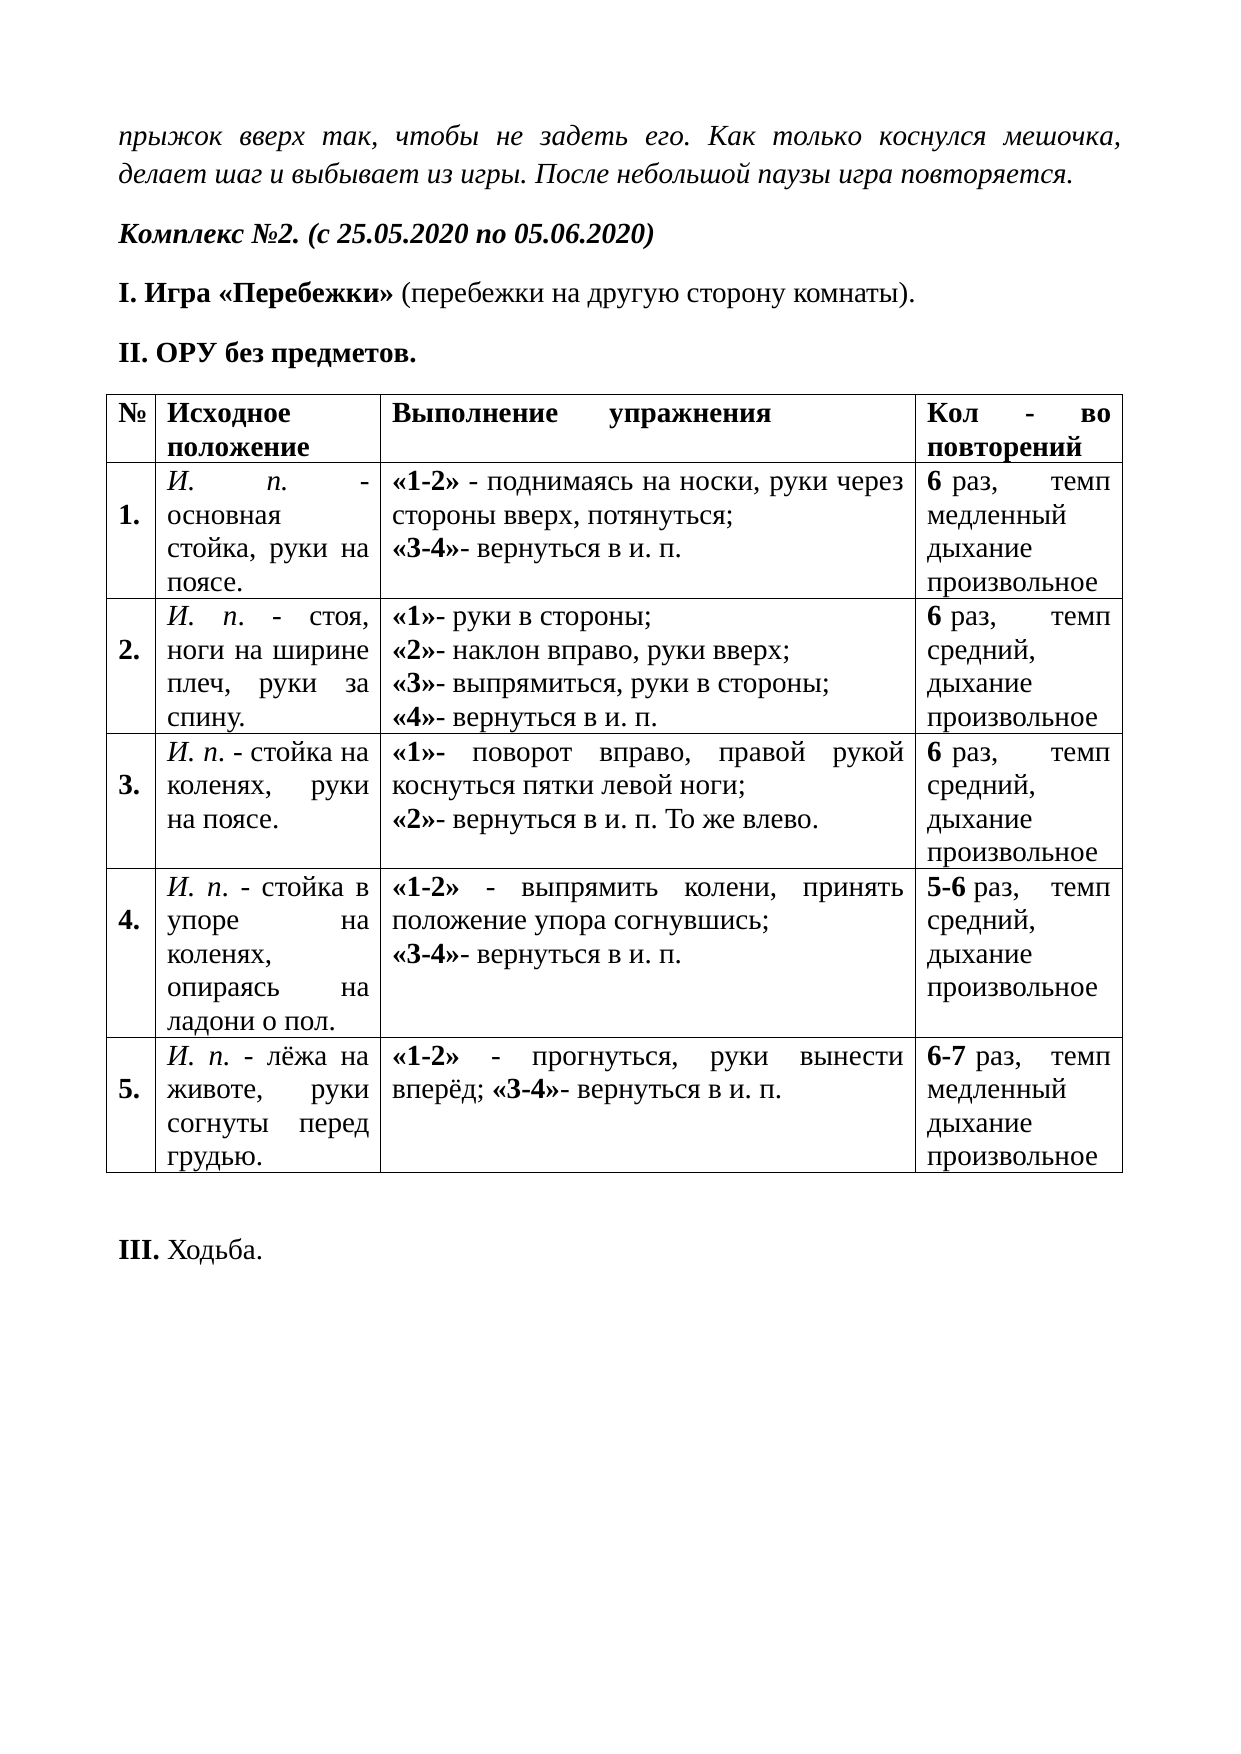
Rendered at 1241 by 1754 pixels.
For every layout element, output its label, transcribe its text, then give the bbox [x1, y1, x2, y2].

table_cell И. п. - стоя, ноги на ширине плеч, руки за спину. [156, 599, 380, 733]
table_header Кол - во повторений [916, 395, 1122, 462]
text II. ОРУ без предметов. [118, 335, 1122, 368]
table_cell «1-2» - поднимаясь на носки, руки через стороны вверх, потянуться; «3-4»- вернуться в и. п. [381, 463, 915, 597]
table_cell 2. [107, 599, 155, 733]
table_header Выполнение упражнения [381, 395, 915, 462]
table_cell И. п. - основная стойка, руки на поясе. [156, 463, 380, 597]
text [118, 118, 1122, 190]
table_cell 5-6 раз, темп средний, дыхание произвольное [916, 869, 1122, 1037]
table_cell «1»- поворот вправо, правой рукой коснуться пятки левой ноги; «2»- вернуться в и. п. То же влево. [381, 734, 915, 868]
table_cell 6-7 раз, темп медленный дыхание произвольное [916, 1038, 1122, 1172]
table_cell 6 раз, темп средний, дыхание произвольное [916, 734, 1122, 868]
table_cell И. п. - лёжа на животе, руки согнуты перед грудью. [156, 1038, 380, 1172]
table_cell И. п. - стойка на коленях, руки на поясе. [156, 734, 380, 868]
table_cell 6 раз, темп средний, дыхание произвольное [916, 599, 1122, 733]
table_cell «1-2» - прогнуться, руки вынести вперёд; «3-4»- вернуться в и. п. [381, 1038, 915, 1172]
table_cell 6 раз, темп медленный дыхание произвольное [916, 463, 1122, 597]
table_header № [107, 395, 155, 462]
table_cell «1-2» - выпрямить колени, принять положение упора согнувшись; «3-4»- вернуться в и. п. [381, 869, 915, 1037]
table_cell И. п. - стойка в упоре на коленях, опираясь на ладони о пол. [156, 869, 380, 1037]
text Комплекс №2. (с 25.05.2020 по 05.06.2020) [118, 216, 1122, 249]
table_cell «1»- руки в стороны; «2»- наклон вправо, руки вверх; «3»- выпрямиться, руки в стороны; «4»- вернуться в и. п. [381, 599, 915, 733]
table_cell 3. [107, 734, 155, 868]
table_cell 5. [107, 1038, 155, 1172]
table_cell 1. [107, 463, 155, 597]
text III. Ходьба. [118, 1232, 1122, 1266]
table_header Исходное положение [156, 395, 380, 462]
text I. Игра «Перебежки» (перебежки на другую сторону комнаты). [118, 275, 1122, 309]
table_cell 4. [107, 869, 155, 1037]
